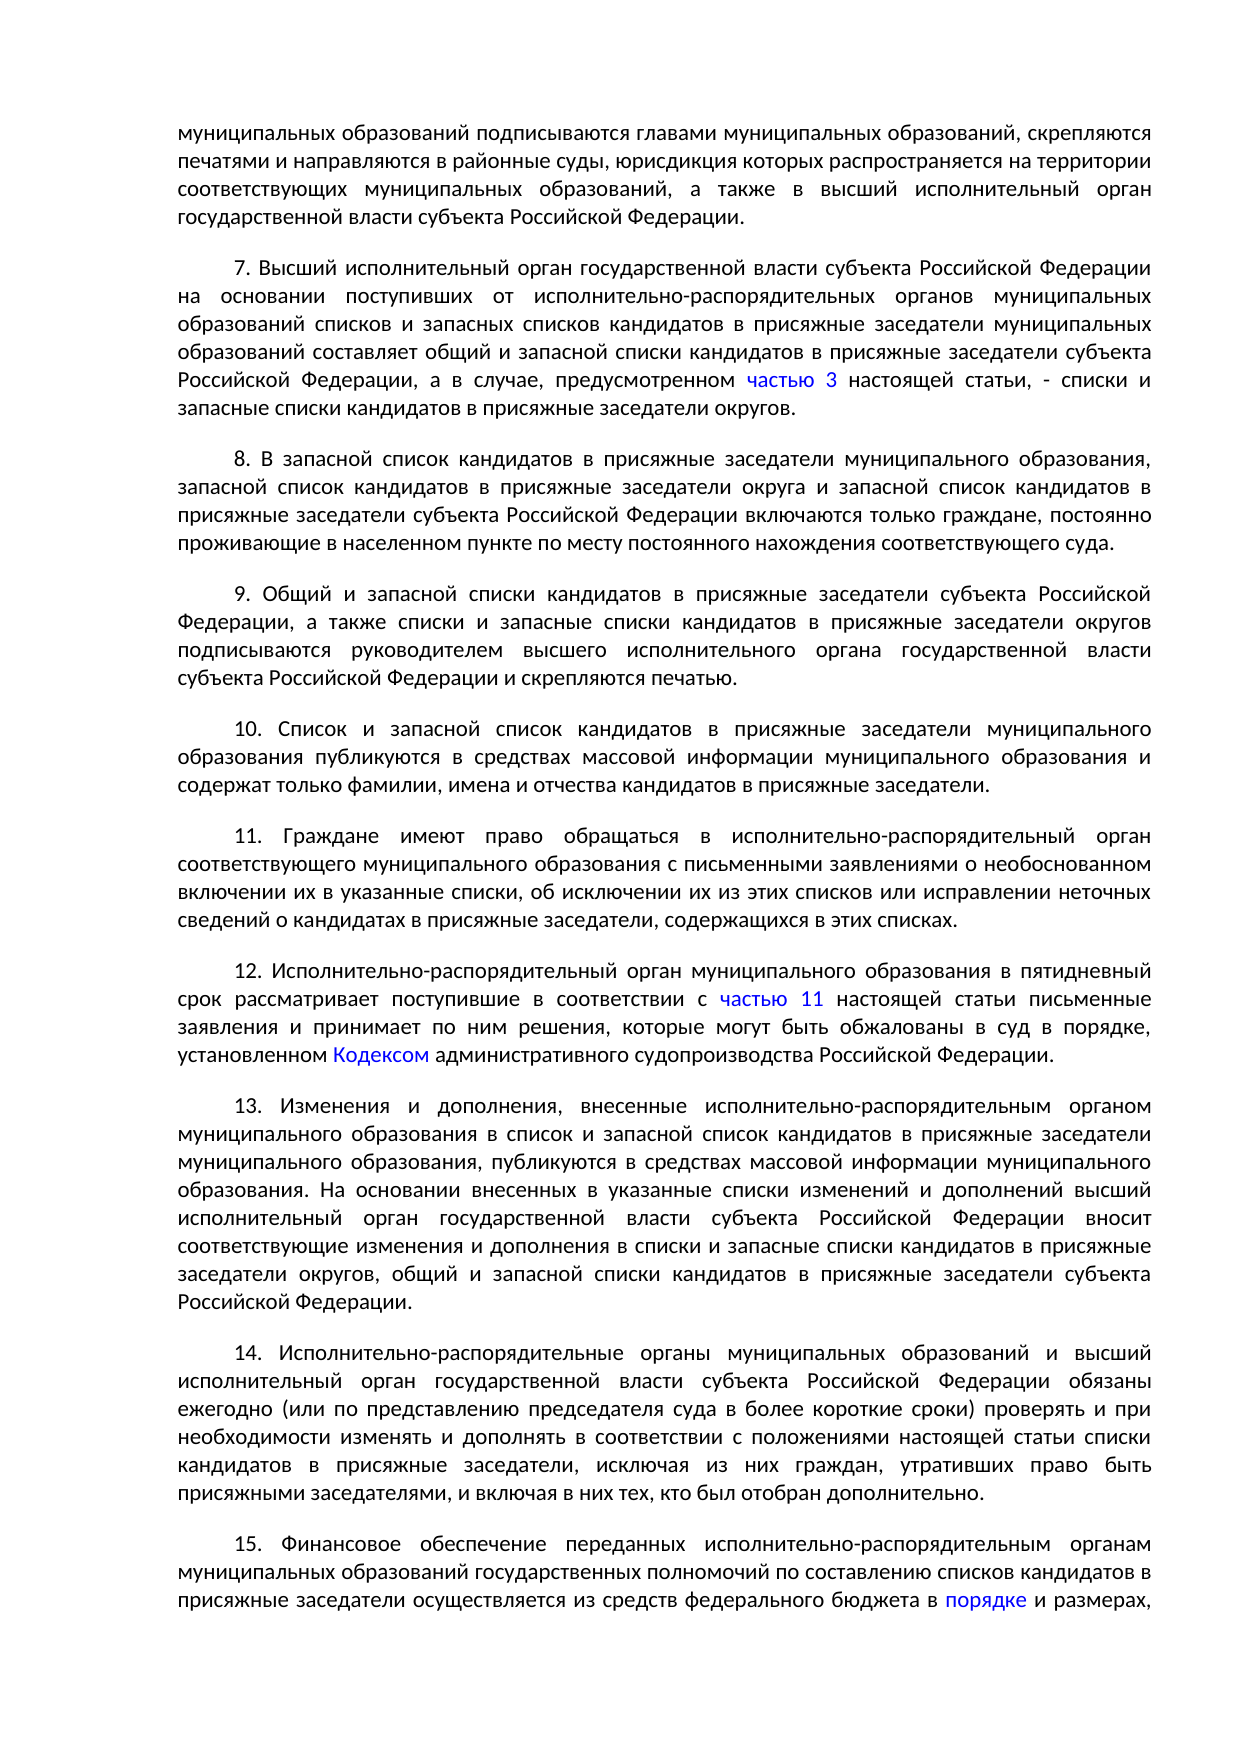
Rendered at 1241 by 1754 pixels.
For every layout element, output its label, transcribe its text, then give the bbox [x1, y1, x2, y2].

text 11. Граждане имеют право обращаться в исполнительно-распорядительный орган соответствующего муниципального образования с письменными заявлениями о необоснованном включении их в указанные списки, об исключении их из этих списков или исправлении неточных сведений о кандидатах в присяжные заседатели, содержащихся в этих списках. [177, 821, 1152, 933]
text 13. Изменения и дополнения, внесенные исполнительно-распорядительным органом муниципального образования в список и запасной список кандидатов в присяжные заседатели муниципального образования, публикуются в средствах массовой информации муниципального образования. На основании внесенных в указанные списки изменений и дополнений высший исполнительный орган государственной власти субъекта Российской Федерации вносит соответствующие изменения и дополнения в списки и запасные списки кандидатов в присяжные заседатели округов, общий и запасной списки кандидатов в присяжные заседатели субъекта Российской Федерации. [177, 1091, 1152, 1315]
text 8. В запасной список кандидатов в присяжные заседатели муниципального образования, запасной список кандидатов в присяжные заседатели округа и запасной список кандидатов в присяжные заседатели субъекта Российской Федерации включаются только граждане, постоянно проживающие в населенном пункте по месту постоянного нахождения соответствующего суда. [177, 444, 1152, 556]
text 7. Высший исполнительный орган государственной власти субъекта Российской Федерации на основании поступивших от исполнительно-распорядительных органов муниципальных образований списков и запасных списков кандидатов в присяжные заседатели муниципальных образований составляет общий и запасной списки кандидатов в присяжные заседатели субъекта Российской Федерации, а в случае, предусмотренном частью 3 настоящей статьи, - списки и запасные списки кандидатов в присяжные заседатели округов. [177, 253, 1152, 421]
text 14. Исполнительно-распорядительные органы муниципальных образований и высший исполнительный орган государственной власти субъекта Российской Федерации обязаны ежегодно (или по представлению председателя суда в более короткие сроки) проверять и при необходимости изменять и дополнять в соответствии с положениями настоящей статьи списки кандидатов в присяжные заседатели, исключая из них граждан, утративших право быть присяжными заседателями, и включая в них тех, кто был отобран дополнительно. [177, 1338, 1152, 1506]
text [177, 1529, 1152, 1613]
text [177, 118, 1152, 230]
text 10. Список и запасной список кандидатов в присяжные заседатели муниципального образования публикуются в средствах массовой информации муниципального образования и содержат только фамилии, имена и отчества кандидатов в присяжные заседатели. [177, 714, 1152, 798]
text 9. Общий и запасной списки кандидатов в присяжные заседатели субъекта Российской Федерации, а также списки и запасные списки кандидатов в присяжные заседатели округов подписываются руководителем высшего исполнительного органа государственной власти субъекта Российской Федерации и скрепляются печатью. [177, 579, 1152, 691]
text 12. Исполнительно-распорядительный орган муниципального образования в пятидневный срок рассматривает поступившие в соответствии с частью 11 настоящей статьи письменные заявления и принимает по ним решения, которые могут быть обжалованы в суд в порядке, установленном Кодексом административного судопроизводства Российской Федерации. [177, 956, 1152, 1068]
